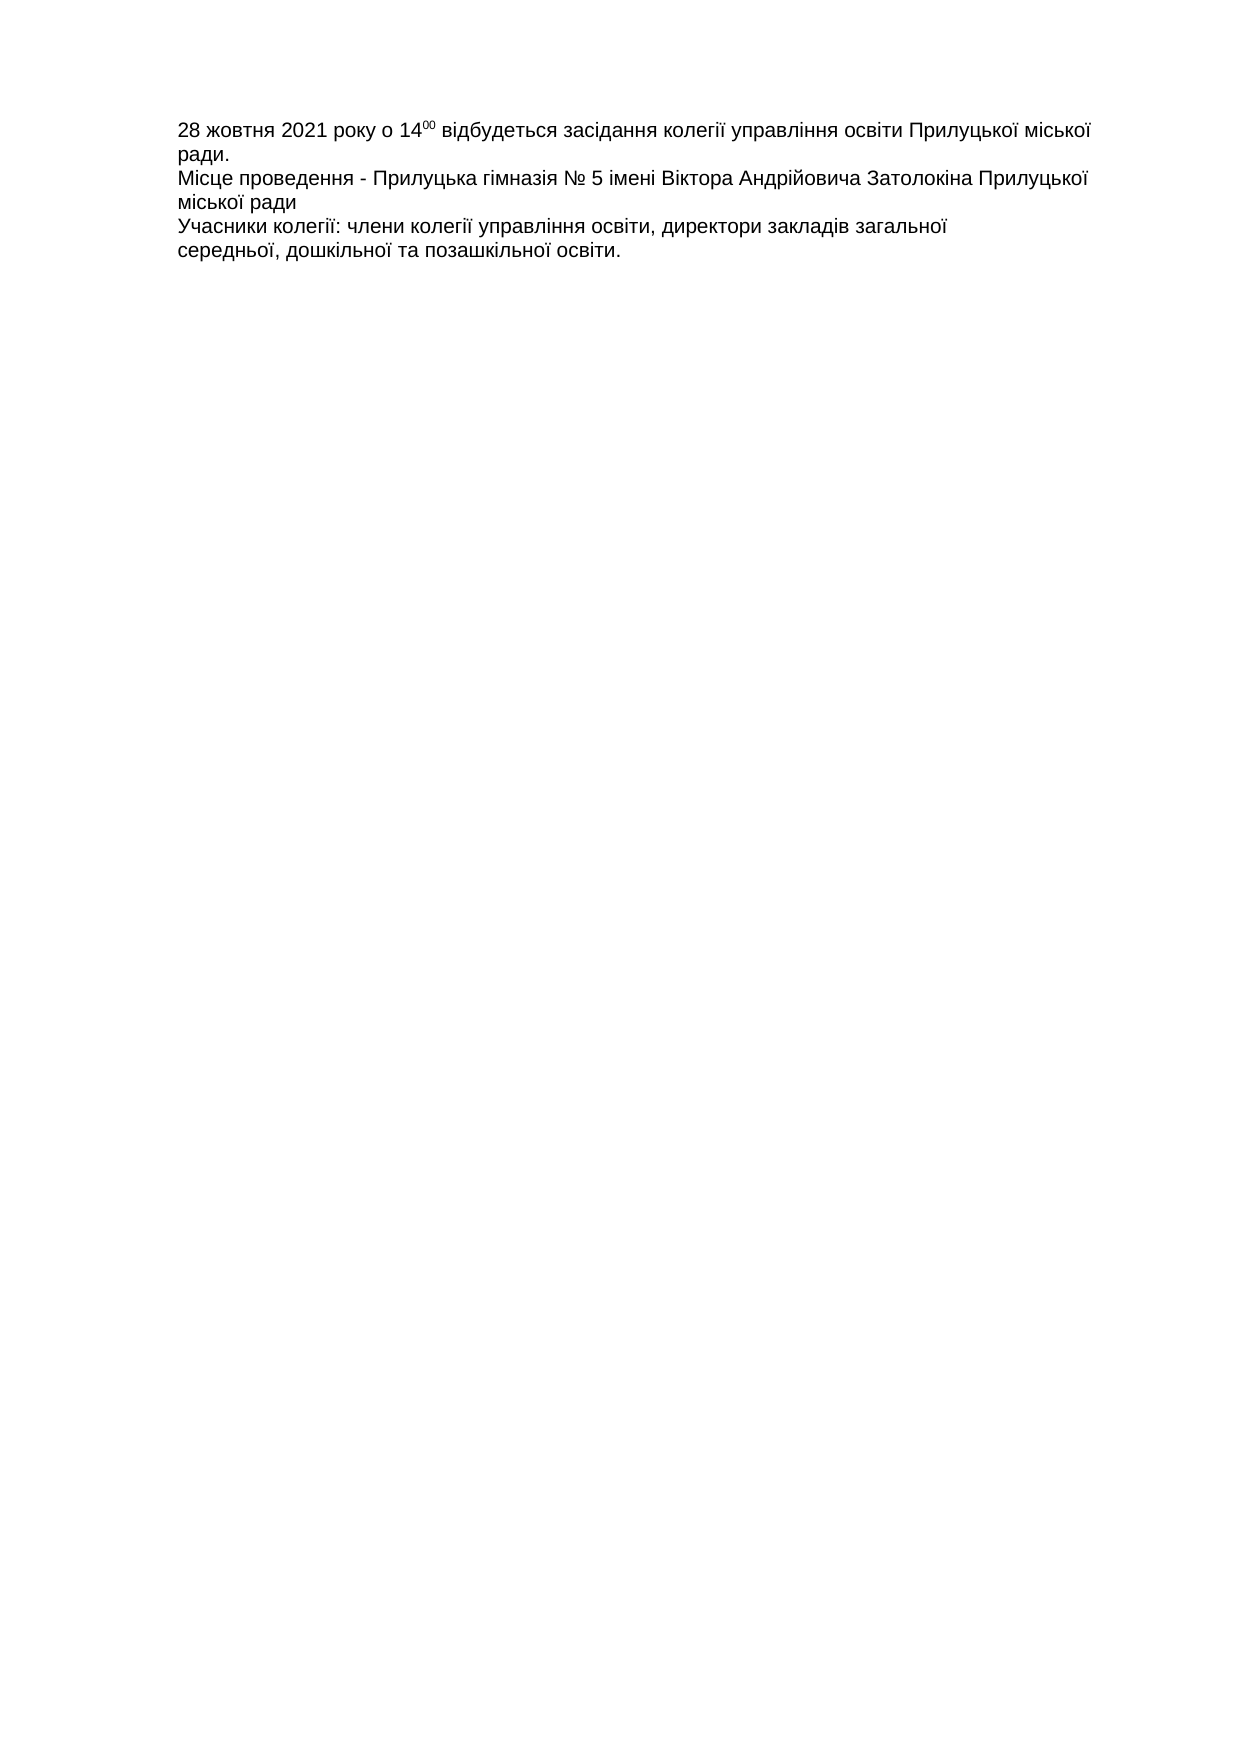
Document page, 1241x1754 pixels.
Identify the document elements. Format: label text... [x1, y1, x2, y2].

text 28 жовтня 2021 року о 1400 відбудеться засідання колегії управління освіти Прилуцької міської ради. [177, 118, 1152, 166]
text Учасники колегії: члени колегії управління освіти, директори закладів загальної середньої, дошкільної та позашкільної освіти. [177, 214, 1152, 262]
text Місце проведення - Прилуцька гімназія № 5 імені Віктора Андрійовича Затолокіна Прилуцької міської ради [177, 166, 1152, 214]
